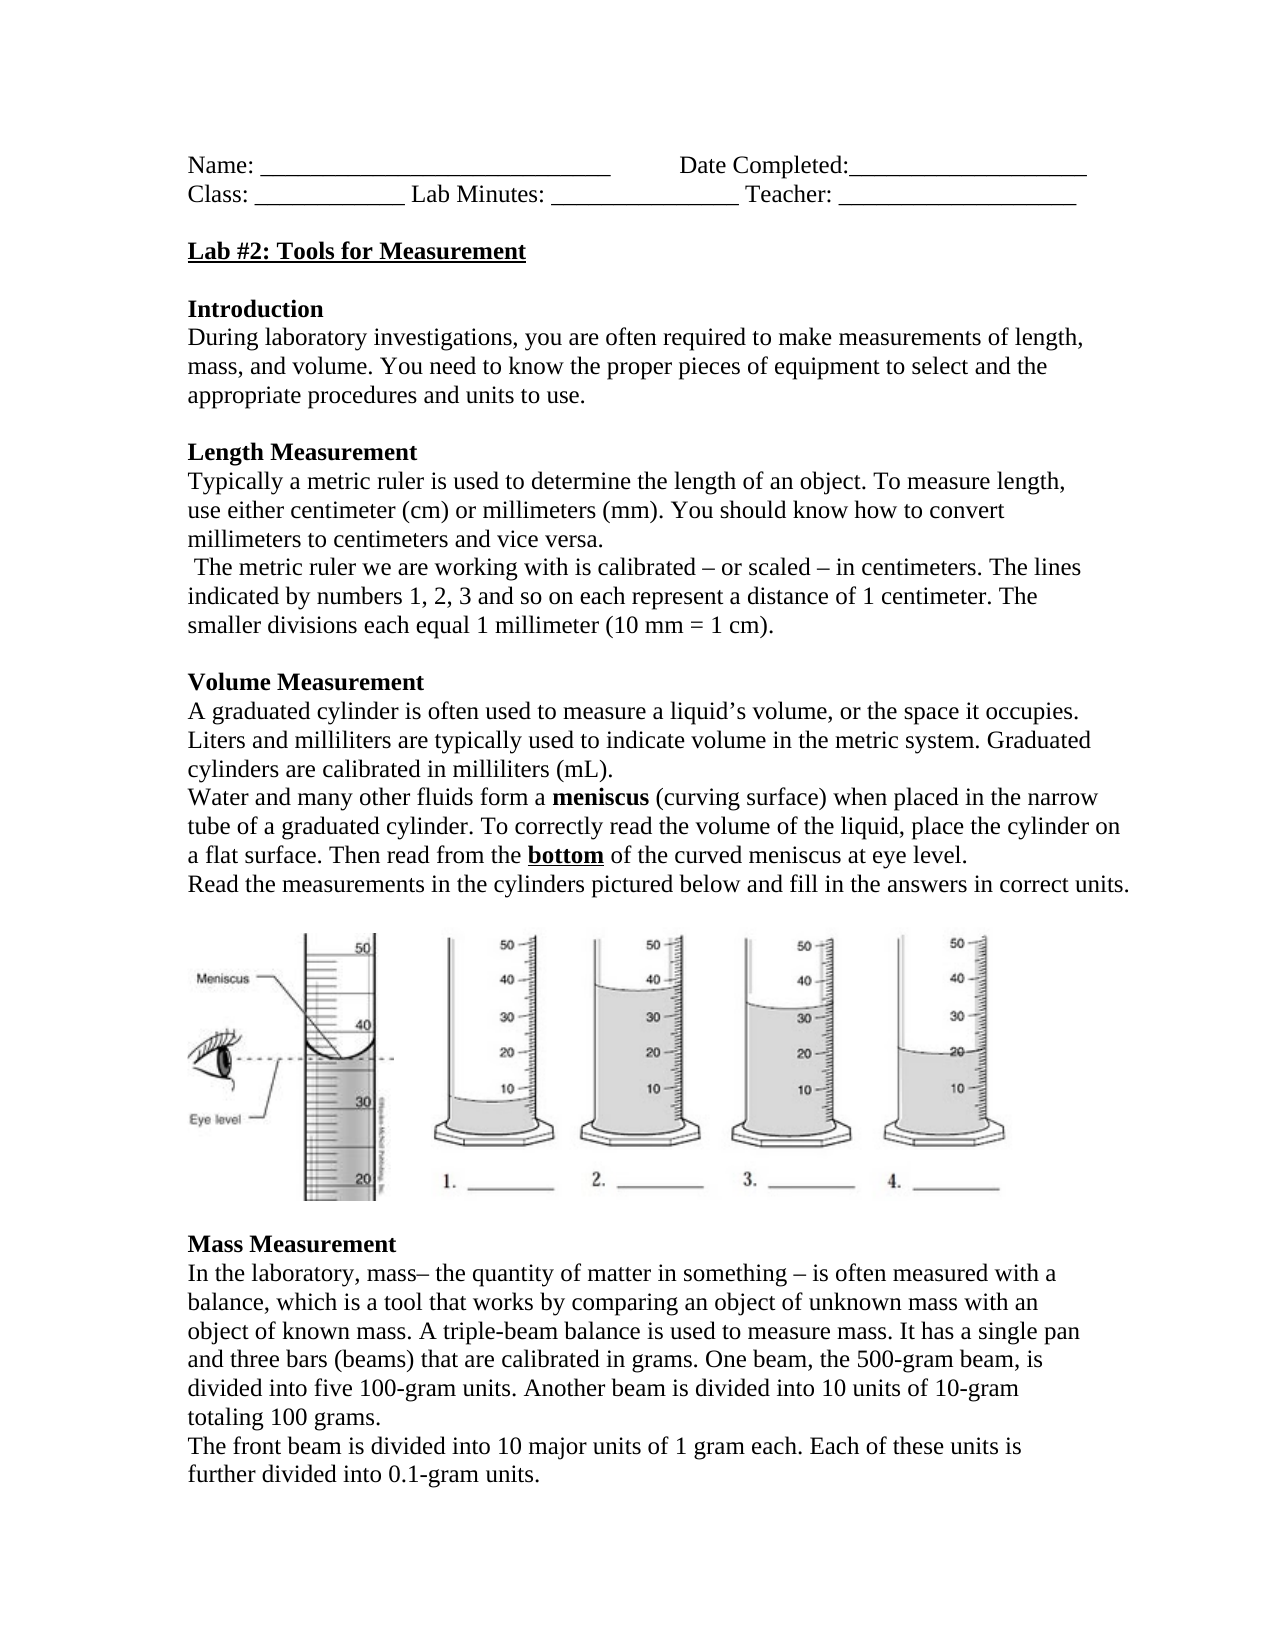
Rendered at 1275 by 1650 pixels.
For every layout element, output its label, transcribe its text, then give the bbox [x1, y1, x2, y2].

text Mass Measurement [187, 1229, 1087, 1258]
text Water and many other fluids form a meniscus (curving surface) when placed in the narrow tube of a graduated cylinder. To correctly read the volume of the liquid, place the cylinder on a flat surface. Then read from the bottom of the curved meniscus at eye level. [187, 782, 1134, 869]
text The front beam is divided into 10 major units of 1 gram each. Each of these units is further divided into 0.1-gram units. [187, 1431, 1087, 1488]
text Length Measurement [187, 437, 1087, 466]
text The metric ruler we are working with is calibrated – or scaled – in centimeters. The lines indicated by numbers 1, 2, 3 and so on each represent a distance of 1 centimeter. The smaller divisions each equal 1 millimeter (10 mm = 1 cm). [187, 552, 1087, 639]
picture [430, 916, 1013, 1201]
text In the laboratory, mass– the quantity of matter in something – is often measured with a balance, which is a tool that works by comparing an object of unknown mass with an object of known mass. A triple-beam balance is used to measure mass. It has a single pan and three bars (beams) that are calibrated in grams. One beam, the 500-gram beam, is divided into five 100-gram units. Another beam is divided into 10 units of 10-gram totaling 100 grams. [187, 1258, 1087, 1431]
title Name: ____________________________ Date Completed:___________________ [187, 150, 1087, 179]
text During laboratory investigations, you are often required to make measurements of length, mass, and volume. You need to know the proper pieces of equipment to select and the appropriate procedures and units to use. [187, 322, 1087, 409]
picture [187, 933, 394, 1201]
text Read the measurements in the cylinders pictured below and fill in the answers in correct units. [187, 869, 1134, 897]
title Class: ____________ Lab Minutes: _______________ Teacher: ___________________ [187, 179, 1087, 207]
text Volume Measurement [187, 667, 1087, 696]
text Introduction [187, 294, 1087, 322]
text Lab #2: Tools for Measurement [187, 236, 1134, 265]
text A graduated cylinder is often used to measure a liquid’s volume, or the space it occupies. Liters and milliliters are typically used to indicate volume in the metric system. Graduated cylinders are calibrated in milliliters (mL). [187, 696, 1116, 782]
text Typically a metric ruler is used to determine the length of an object. To measure length, use either centimeter (cm) or millimeters (mm). You should know how to convert millimeters to centimeters and vice versa. [187, 466, 1087, 552]
